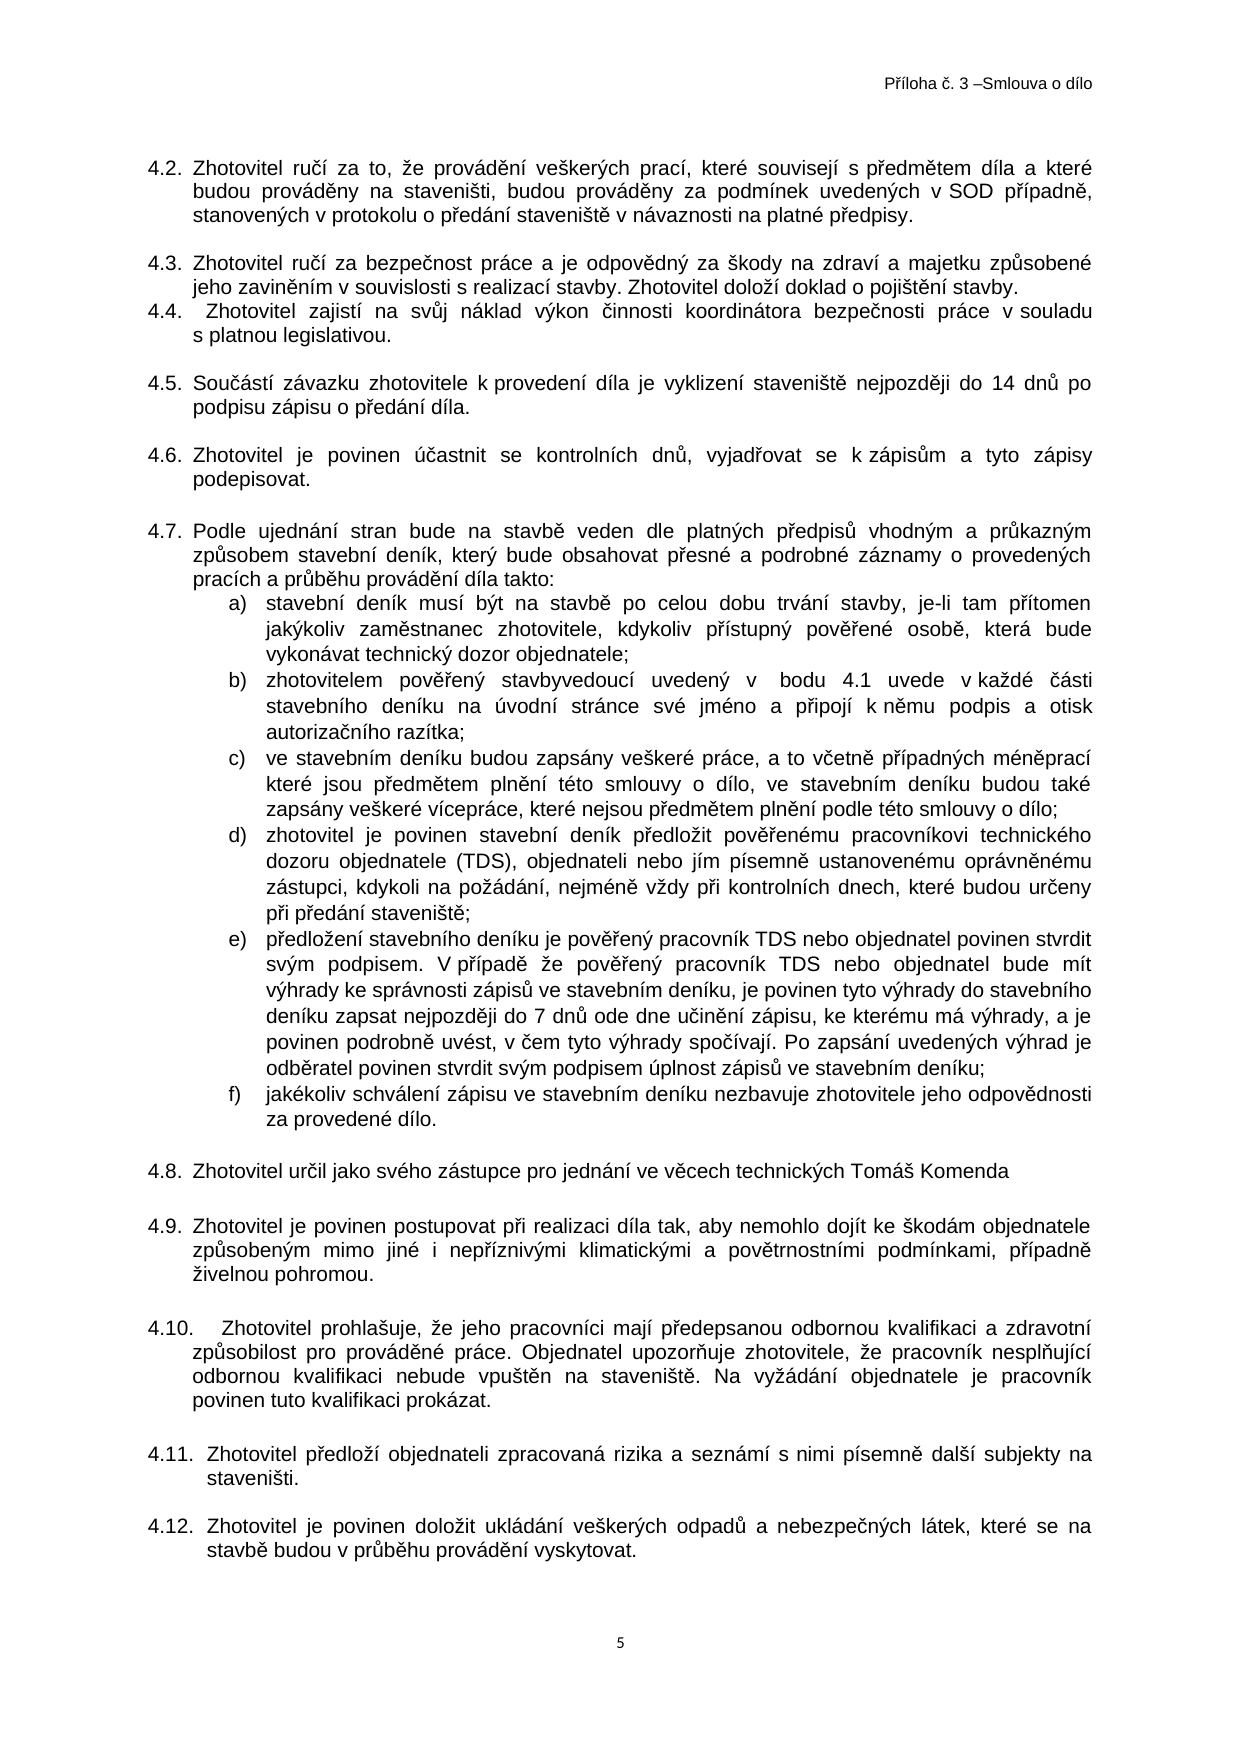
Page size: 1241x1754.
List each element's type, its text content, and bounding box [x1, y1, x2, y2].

list Zhotovitel ručí za bezpečnost práce a je odpovědný za škody na zdraví a majetku způsobené jeho zaviněním v souvislosti s realizací stavby. Zhotovitel doloží doklad o pojištění stavby. [148, 251, 1093, 299]
list jakékoliv schválení zápisu ve stavebním deníku nezbavuje zhotovitele jeho odpovědnosti za provedené dílo. [228, 1081, 1093, 1131]
list Zhotovitel je povinen účastnit se kontrolních dnů, vyjadřovat se k zápisům a tyto zápisy podepisovat. [148, 443, 1093, 491]
list ve stavebním deníku budou zapsány veškeré práce, a to včetně případných méněprací které jsou předmětem plnění této smlouvy o dílo, ve stavebním deníku budou také zapsány veškeré vícepráce, které nejsou předmětem plnění podle této smlouvy o dílo; [228, 746, 1093, 821]
list Zhotovitel prohlašuje, že jeho pracovníci mají předepsanou odbornou kvalifikaci a zdravotní způsobilost pro prováděné práce. Objednatel upozorňuje zhotovitele, že pracovník nesplňující odbornou kvalifikaci nebude vpuštěn na staveniště. Na vyžádání objednatele je pracovník povinen tuto kvalifikaci prokázat. [148, 1316, 1093, 1412]
list Zhotovitel předloží objednateli zpracovaná rizika a seznámí s nimi písemně další subjekty na staveništi. [148, 1442, 1093, 1490]
list předložení stavebního deníku je pověřený pracovník TDS nebo objednatel povinen stvrdit svým podpisem. V případě že pověřený pracovník TDS nebo objednatel bude mít výhrady ke správnosti zápisů ve stavebním deníku, je povinen tyto výhrady do stavebního deníku zapsat nejpozději do 7 dnů ode dne učinění zápisu, ke kterému má výhrady, a je povinen podrobně uvést, v čem tyto výhrady spočívají. Po zapsání uvedených výhrad je odběratel povinen stvrdit svým podpisem úplnost zápisů ve stavebním deníku; [228, 926, 1093, 1079]
list Zhotovitel zajistí na svůj náklad výkon činnosti koordinátora bezpečnosti práce v souladu s platnou legislativou. [148, 299, 1093, 347]
list stavební deník musí být na stavbě po celou dobu trvání stavby, je-li tam přítomen jakýkoliv zaměstnanec zhotovitele, kdykoliv přístupný pověřené osobě, která bude vykonávat technický dozor objednatele; [228, 591, 1093, 666]
list zhotovitel je povinen stavební deník předložit pověřenému pracovníkovi technického dozoru objednatele (TDS), objednateli nebo jím písemně ustanovenému oprávněnému zástupci, kdykoli na požádání, nejméně vždy při kontrolních dnech, které budou určeny při předání staveniště; [228, 823, 1093, 924]
list Součástí závazku zhotovitele k provedení díla je vyklizení staveniště nejpozději do 14 dnů po podpisu zápisu o předání díla. [148, 371, 1093, 419]
list Zhotovitel je povinen postupovat při realizaci díla tak, aby nemohlo dojít ke škodám objednatele způsobeným mimo jiné i nepříznivými klimatickými a povětrnostními podmínkami, případně živelnou pohromou. [148, 1213, 1093, 1285]
list Podle ujednání stran bude na stavbě veden dle platných předpisů vhodným a průkazným způsobem stavební deník, který bude obsahovat přesné a podrobné záznamy o provedených pracích a průběhu provádění díla takto: [148, 519, 1093, 591]
list Zhotovitel je povinen doložit ukládání veškerých odpadů a nebezpečných látek, které se na stavbě budou v průběhu provádění vyskytovat. [148, 1514, 1093, 1562]
list Zhotovitel určil jako svého zástupce pro jednání ve věcech technických Tomáš Komenda [148, 1159, 1093, 1183]
list Zhotovitel ručí za to, že provádění veškerých prací, které souvisejí s předmětem díla a které budou prováděny na staveništi, budou prováděny za podmínek uvedených v SOD případně, stanovených v protokolu o předání staveniště v návaznosti na platné předpisy. [148, 155, 1093, 227]
list zhotovitelem pověřený stavbyvedoucí uvedený v bodu 4.1 uvede v každé části stavebního deníku na úvodní stránce své jméno a připojí k němu podpis a otisk autorizačního razítka; [228, 668, 1093, 744]
